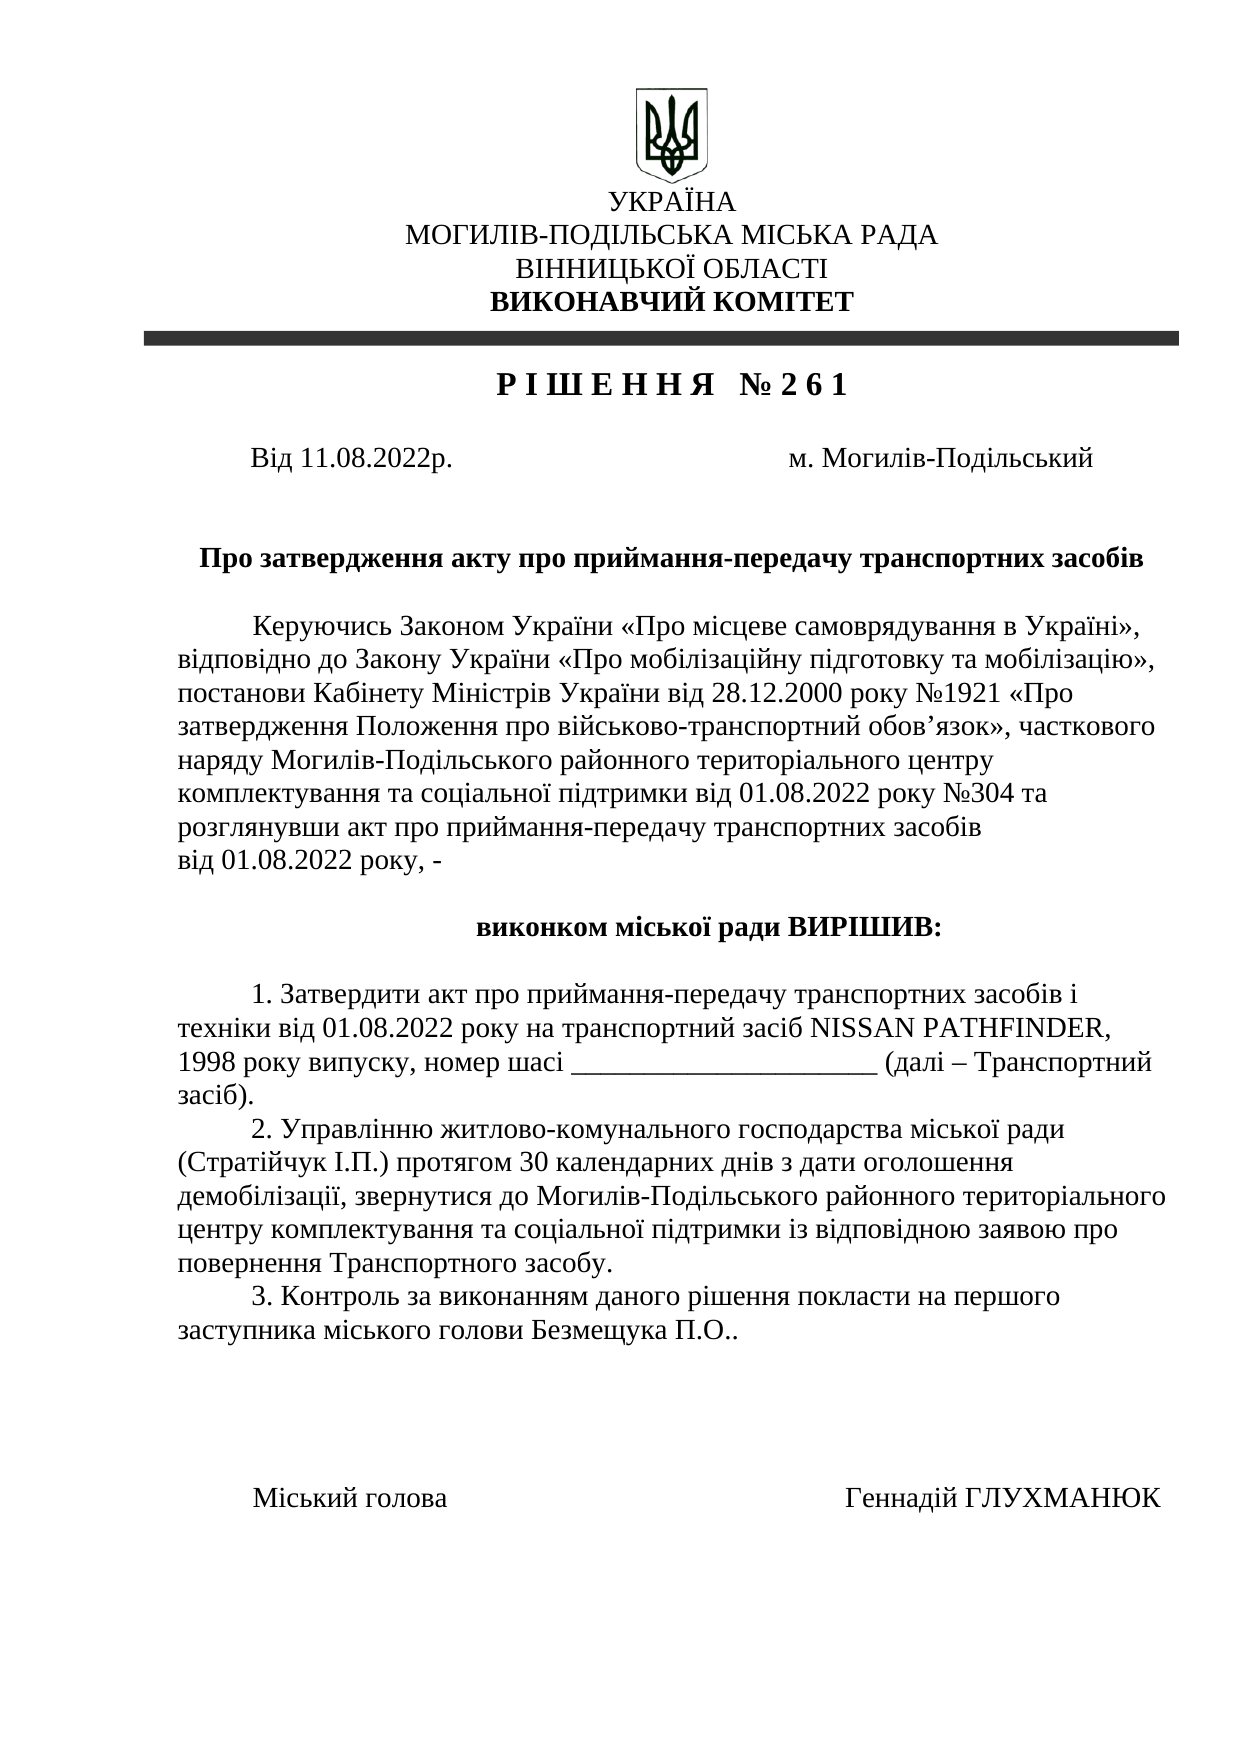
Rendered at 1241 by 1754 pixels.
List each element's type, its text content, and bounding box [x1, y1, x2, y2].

text 3. Контроль за виконанням даного рішення покласти на першого заступника міського голови Безмещука П.О.. [177, 1278, 1167, 1346]
text Від 11.08.2022р. м. Могилів-Подільський [177, 440, 1167, 473]
text РІШЕННЯ №261 [177, 346, 1167, 402]
text 1. Затвердити акт про приймання-передачу транспортних засобів і техніки від 01.08.2022 року на транспортний засіб NISSAN PATHFINDER, 1998 року випуску, номер шасі _____________________ (далі – Транспортний засіб). [177, 977, 1167, 1111]
picture [636, 88, 708, 184]
text Керуючись Законом України «Про місцеве самоврядування в Україні», відповідно до Закону України «Про мобілізаційну підготовку та мобілізацію», постанови Кабінету Міністрів України від 28.12.2000 року №1921 «Про затвердження Положення про військово-транспортний обов’язок», часткового наряду Могилів-Подільського районного територіального центру комплектування та соціальної підтримки від 01.08.2022 року №304 та розглянувши акт про приймання-передачу транспортних засобів [177, 608, 1167, 842]
text Про затвердження акту про приймання-передачу транспортних засобів [177, 541, 1167, 574]
text Міський голова Геннадій ГЛУХМАНЮК [252, 1480, 1167, 1513]
text УКРАЇНА МОГИЛІВ-ПОДІЛЬСЬКА МІСЬКА РАДА ВІННИЦЬКОЇ ОБЛАСТІ [177, 184, 1167, 284]
text від 01.08.2022 року, - [177, 842, 1167, 876]
text ВИКОНАВЧИЙ КОМІТЕТ [177, 284, 1167, 318]
text 2. Управлінню житлово-комунального господарства міської ради [280, 1111, 1167, 1144]
text виконком міської ради ВИРІШИВ: [177, 909, 1167, 943]
text (Стратійчук І.П.) протягом 30 календарних днів з дати оголошення демобілізації, звернутися до Могилів-Подільського районного територіального центру комплектування та соціальної підтримки із відповідною заявою про повернення Транспортного засобу. [177, 1144, 1167, 1278]
